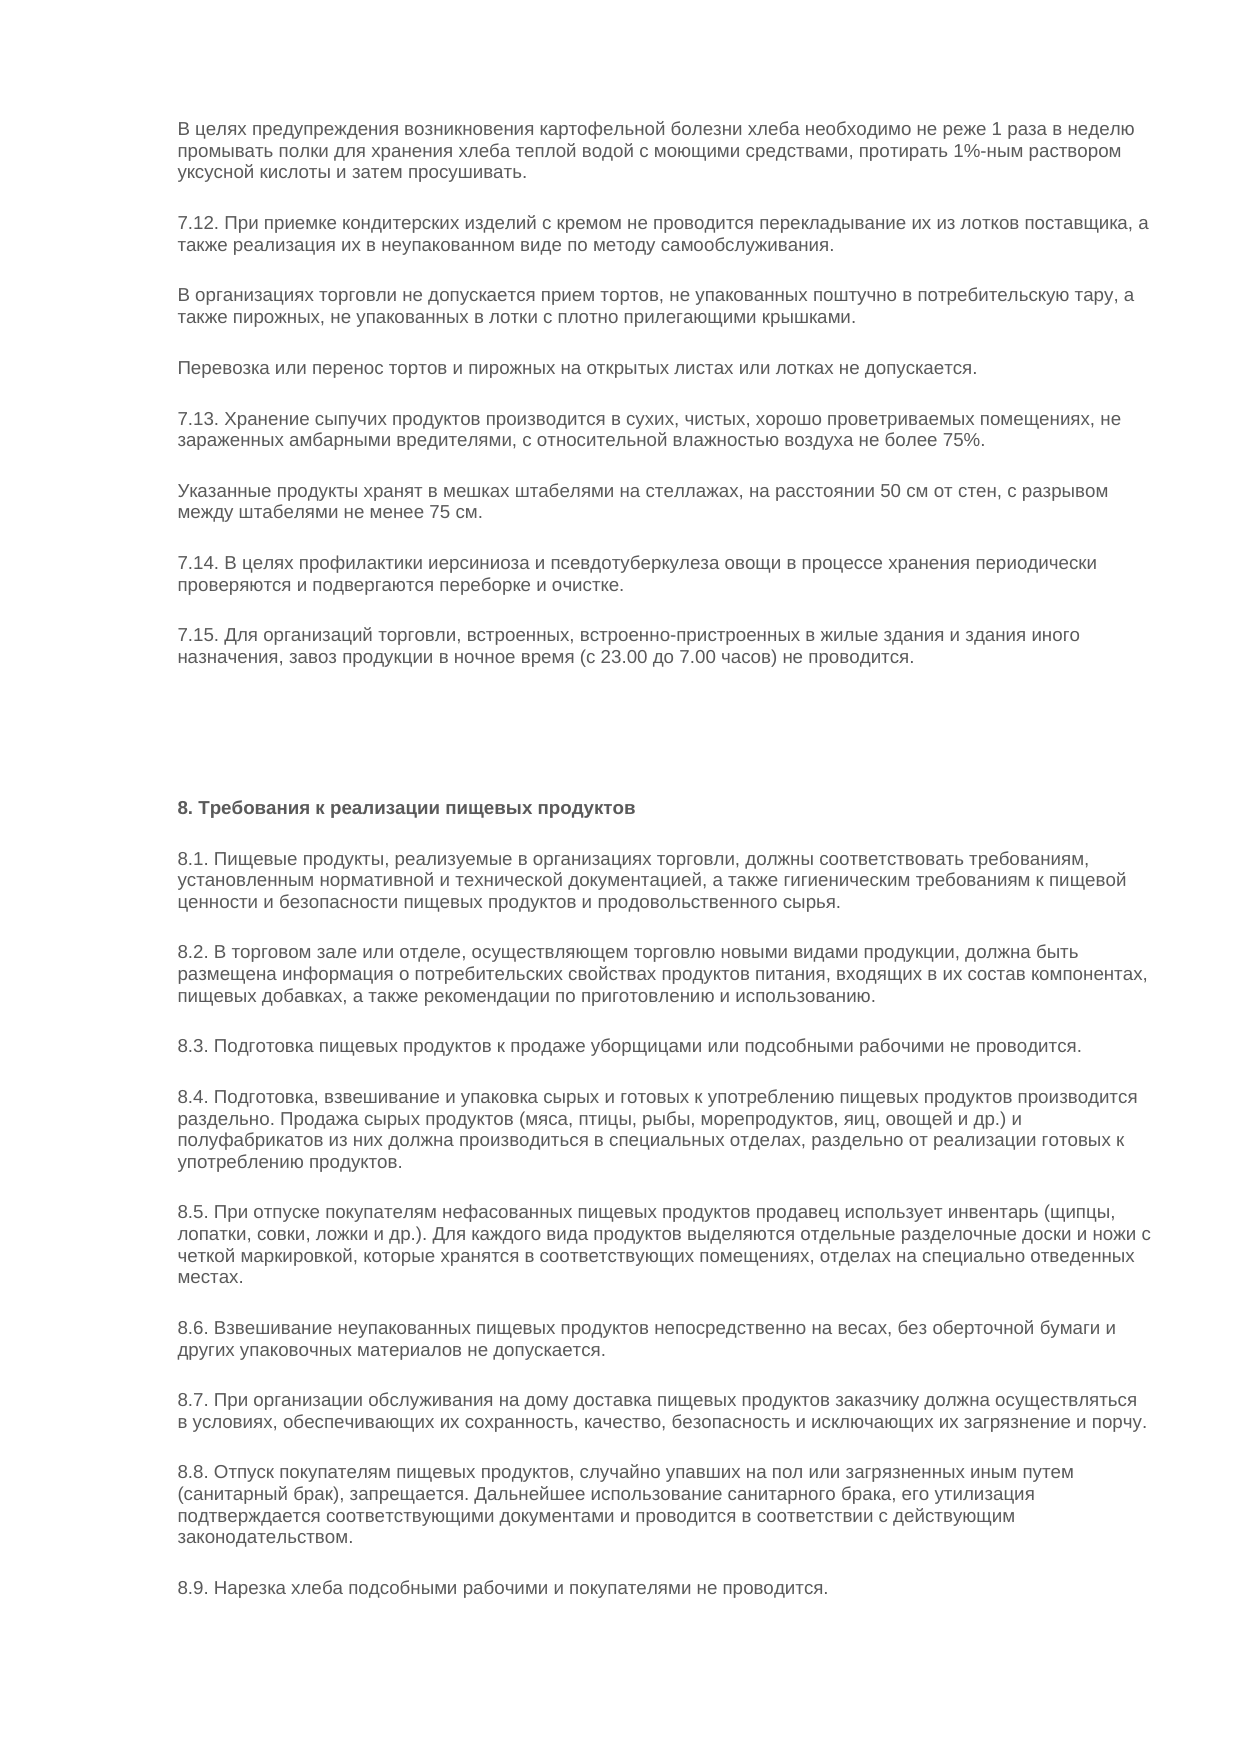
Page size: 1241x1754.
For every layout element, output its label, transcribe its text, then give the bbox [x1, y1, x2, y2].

text 8.3. Подготовка пищевых продуктов к продаже уборщицами или подсобными рабочими не проводится. [177, 1035, 1152, 1057]
text Перевозка или перенос тортов и пирожных на открытых листах или лотках не допускается. [177, 357, 1152, 378]
text 8.6. Взвешивание неупакованных пищевых продуктов непосредственно на весах, без оберточной бумаги и других упаковочных материалов не допускается. [177, 1317, 1152, 1360]
text 8.9. Нарезка хлеба подсобными рабочими и покупателями не проводится. [177, 1577, 1152, 1598]
text 8.7. При организации обслуживания на дому доставка пищевых продуктов заказчику должна осуществляться в условиях, обеспечивающих их сохранность, качество, безопасность и исключающих их загрязнение и порчу. [177, 1389, 1152, 1432]
text 7.14. В целях профилактики иерсиниоза и псевдотуберкулеза овощи в процессе хранения периодически проверяются и подвергаются переборке и очистке. [177, 552, 1152, 595]
text 7.12. При приемке кондитерских изделий с кремом не проводится перекладывание их из лотков поставщика, а также реализация их в неупакованном виде по методу самообслуживания. [177, 212, 1152, 255]
text Указанные продукты хранят в мешках штабелями на стеллажах, на расстоянии 50 см от стен, с разрывом между штабелями не менее 75 см. [177, 479, 1152, 523]
text 7.13. Хранение сыпучих продуктов производится в сухих, чистых, хорошо проветриваемых помещениях, не зараженных амбарными вредителями, с относительной влажностью воздуха не более 75%. [177, 407, 1152, 450]
text 8.2. В торговом зале или отделе, осуществляющем торговлю новыми видами продукции, должна быть размещена информация о потребительских свойствах продуктов питания, входящих в их состав компонентах, пищевых добавках, а также рекомендации по приготовлению и использованию. [177, 941, 1152, 1006]
text 8.8. Отпуск покупателям пищевых продуктов, случайно упавших на пол или загрязненных иным путем (санитарный брак), запрещается. Дальнейшее использование санитарного брака, его утилизация подтверждается соответствующими документами и проводится в соответствии с действующим законодательством. [177, 1461, 1152, 1548]
text В организациях торговли не допускается прием тортов, не упакованных поштучно в потребительскую тару, а также пирожных, не упакованных в лотки с плотно прилегающими крышками. [177, 284, 1152, 327]
text 7.15. Для организаций торговли, встроенных, встроенно-пристроенных в жилые здания и здания иного назначения, завоз продукции в ночное время (с 23.00 до 7.00 часов) не проводится. [177, 624, 1152, 667]
text 8.4. Подготовка, взвешивание и упаковка сырых и готовых к употреблению пищевых продуктов производится раздельно. Продажа сырых продуктов (мяса, птицы, рыбы, морепродуктов, яиц, овощей и др.) и полуфабрикатов из них должна производиться в специальных отделах, раздельно от реализации готовых к употреблению продуктов. [177, 1086, 1152, 1172]
text В целях предупреждения возникновения картофельной болезни хлеба необходимо не реже 1 раза в неделю промывать полки для хранения хлеба теплой водой с моющими средствами, протирать 1%-ным раствором уксусной кислоты и затем просушивать. [177, 118, 1152, 183]
text 8.1. Пищевые продукты, реализуемые в организациях торговли, должны соответствовать требованиям, установленным нормативной и технической документацией, а также гигиеническим требованиям к пищевой ценности и безопасности пищевых продуктов и продовольственного сырья. [177, 847, 1152, 912]
text 8. Требования к реализации пищевых продуктов [177, 797, 1152, 818]
text 8.5. При отпуске покупателям нефасованных пищевых продуктов продавец использует инвентарь (щипцы, лопатки, совки, ложки и др.). Для каждого вида продуктов выделяются отдельные разделочные доски и ножи с четкой маркировкой, которые хранятся в соответствующих помещениях, отделах на специально отведенных местах. [177, 1201, 1152, 1288]
